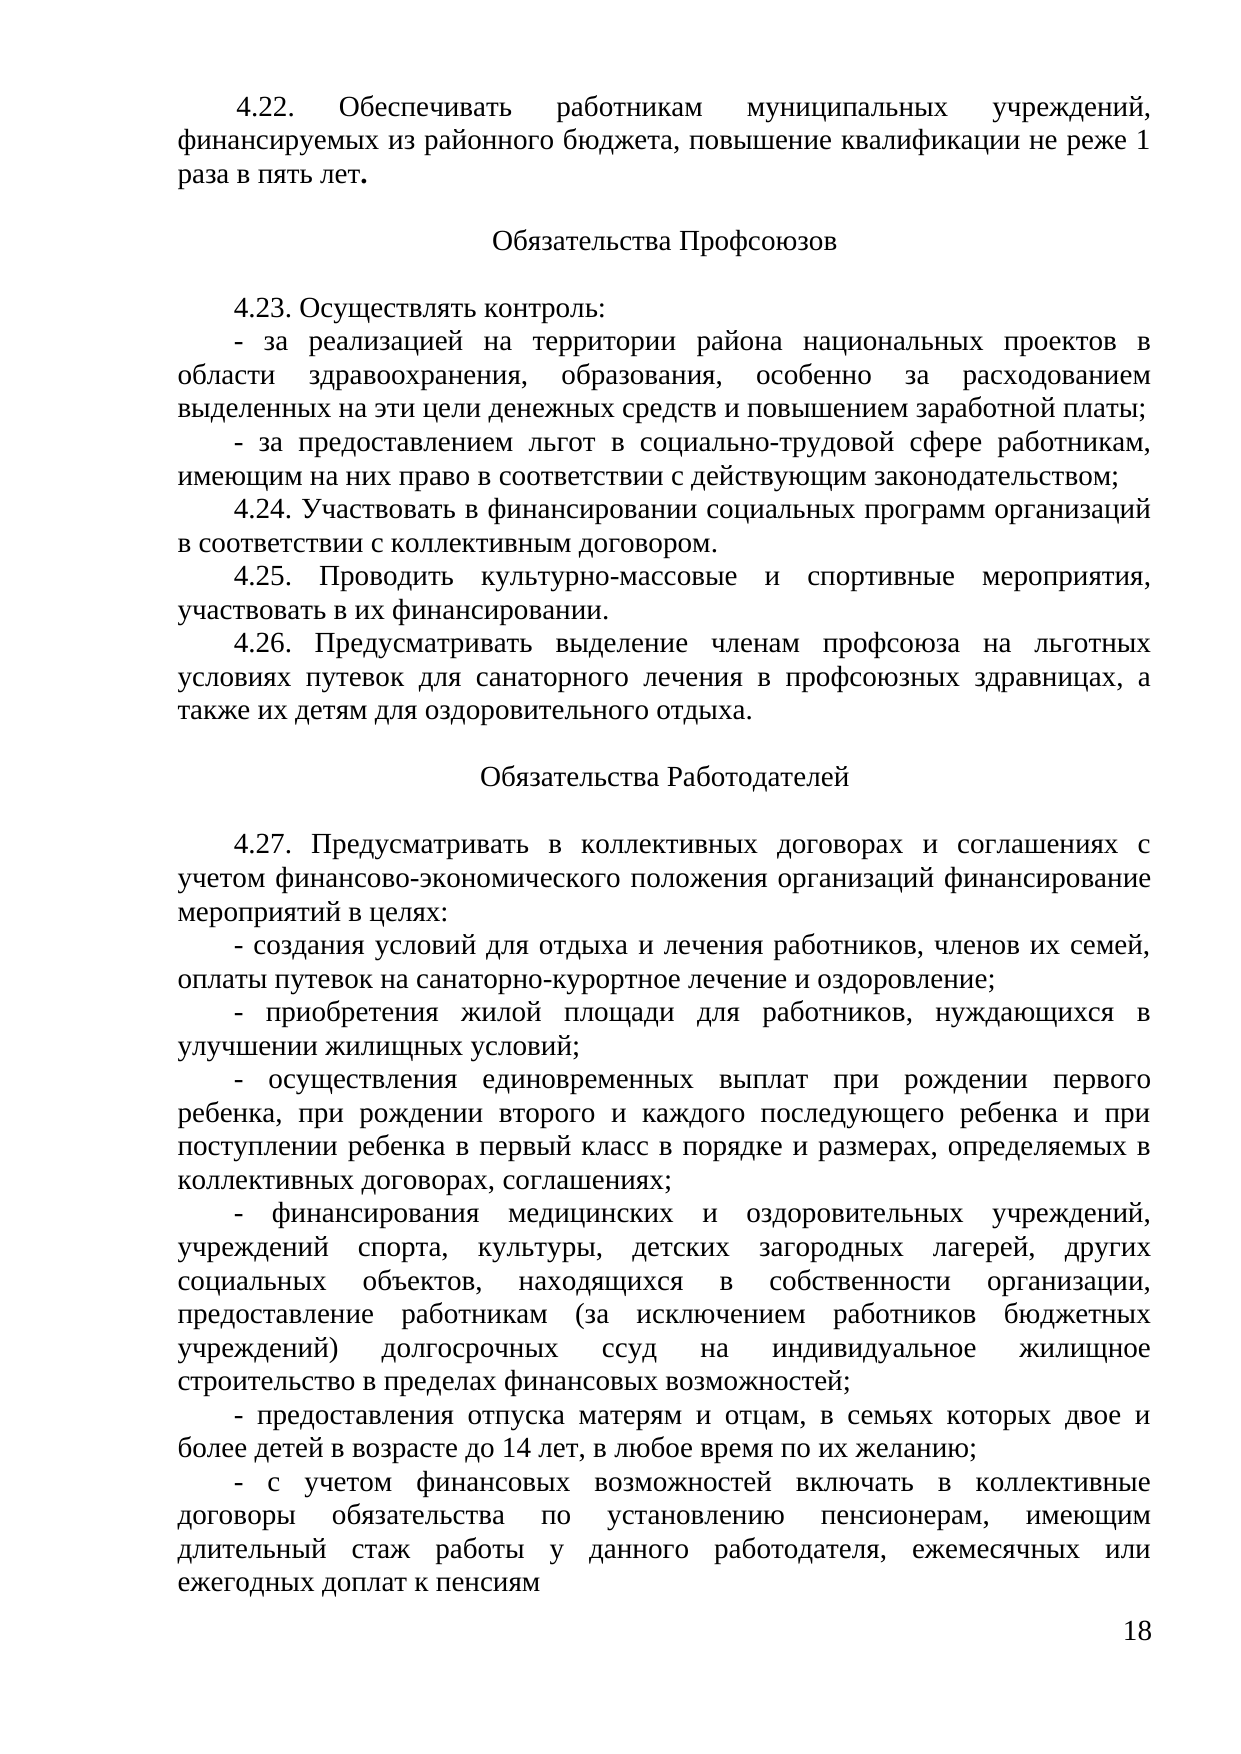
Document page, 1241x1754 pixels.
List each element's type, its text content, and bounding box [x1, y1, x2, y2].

text Обязательства Профсоюзов [177, 223, 1152, 256]
text - приобретения жилой площади для работников, нуждающихся в улучшении жилищных условий; [177, 994, 1152, 1061]
text 4.25. Проводить культурно-массовые и спортивные мероприятия, участвовать в их финансировании. [177, 558, 1152, 625]
text - предоставления отпуска матерям и отцам, в семьях которых двое и более детей в возрасте до 14 лет, в любое время по их желанию; [177, 1397, 1152, 1464]
text - финансирования медицинских и оздоровительных учреждений, учреждений спорта, культуры, детских загородных лагерей, других социальных объектов, находящихся в собственности организации, предоставление работникам (за исключением работников бюджетных учреждений) долгосрочных ссуд на индивидуальное жилищное строительство в пределах финансовых возможностей; [177, 1196, 1152, 1397]
text 4.27. Предусматривать в коллективных договорах и соглашениях с учетом финансово-экономического положения организаций финансирование мероприятий в целях: [177, 827, 1152, 927]
text 4.24. Участвовать в финансировании социальных программ организаций в соответствии с коллективным договором. [177, 491, 1152, 558]
text 4.23. Осуществлять контроль: [177, 290, 1152, 323]
text Обязательства Работодателей [177, 759, 1152, 793]
text - осуществления единовременных выплат при рождении первого ребенка, при рождении второго и каждого последующего ребенка и при поступлении ребенка в первый класс в порядке и размерах, определяемых в коллективных договорах, соглашениях; [177, 1061, 1152, 1196]
text - за предоставлением льгот в социально-трудовой сфере работникам, имеющим на них право в соответствии с действующим законодательством; [177, 424, 1152, 491]
text 4.22. Обеспечивать работникам муниципальных учреждений, финансируемых из районного бюджета, повышение квалификации не реже 1 раза в пять лет. [177, 89, 1152, 189]
text 4.26. Предусматривать выделение членам профсоюза на льготных условиях путевок для санаторного лечения в профсоюзных здравницах, а также их детям для оздоровительного отдыха. [177, 625, 1152, 726]
text - с учетом финансовых возможностей включать в коллективные договоры обязательства по установлению пенсионерам, имеющим длительный стаж работы у данного работодателя, ежемесячных или ежегодных доплат к пенсиям [177, 1464, 1152, 1598]
text - создания условий для отдыха и лечения работников, членов их семей, оплаты путевок на санаторно-курортное лечение и оздоровление; [177, 927, 1152, 994]
text - за реализацией на территории района национальных проектов в области здравоохранения, образования, особенно за расходованием выделенных на эти цели денежных средств и повышением заработной платы; [177, 323, 1152, 424]
